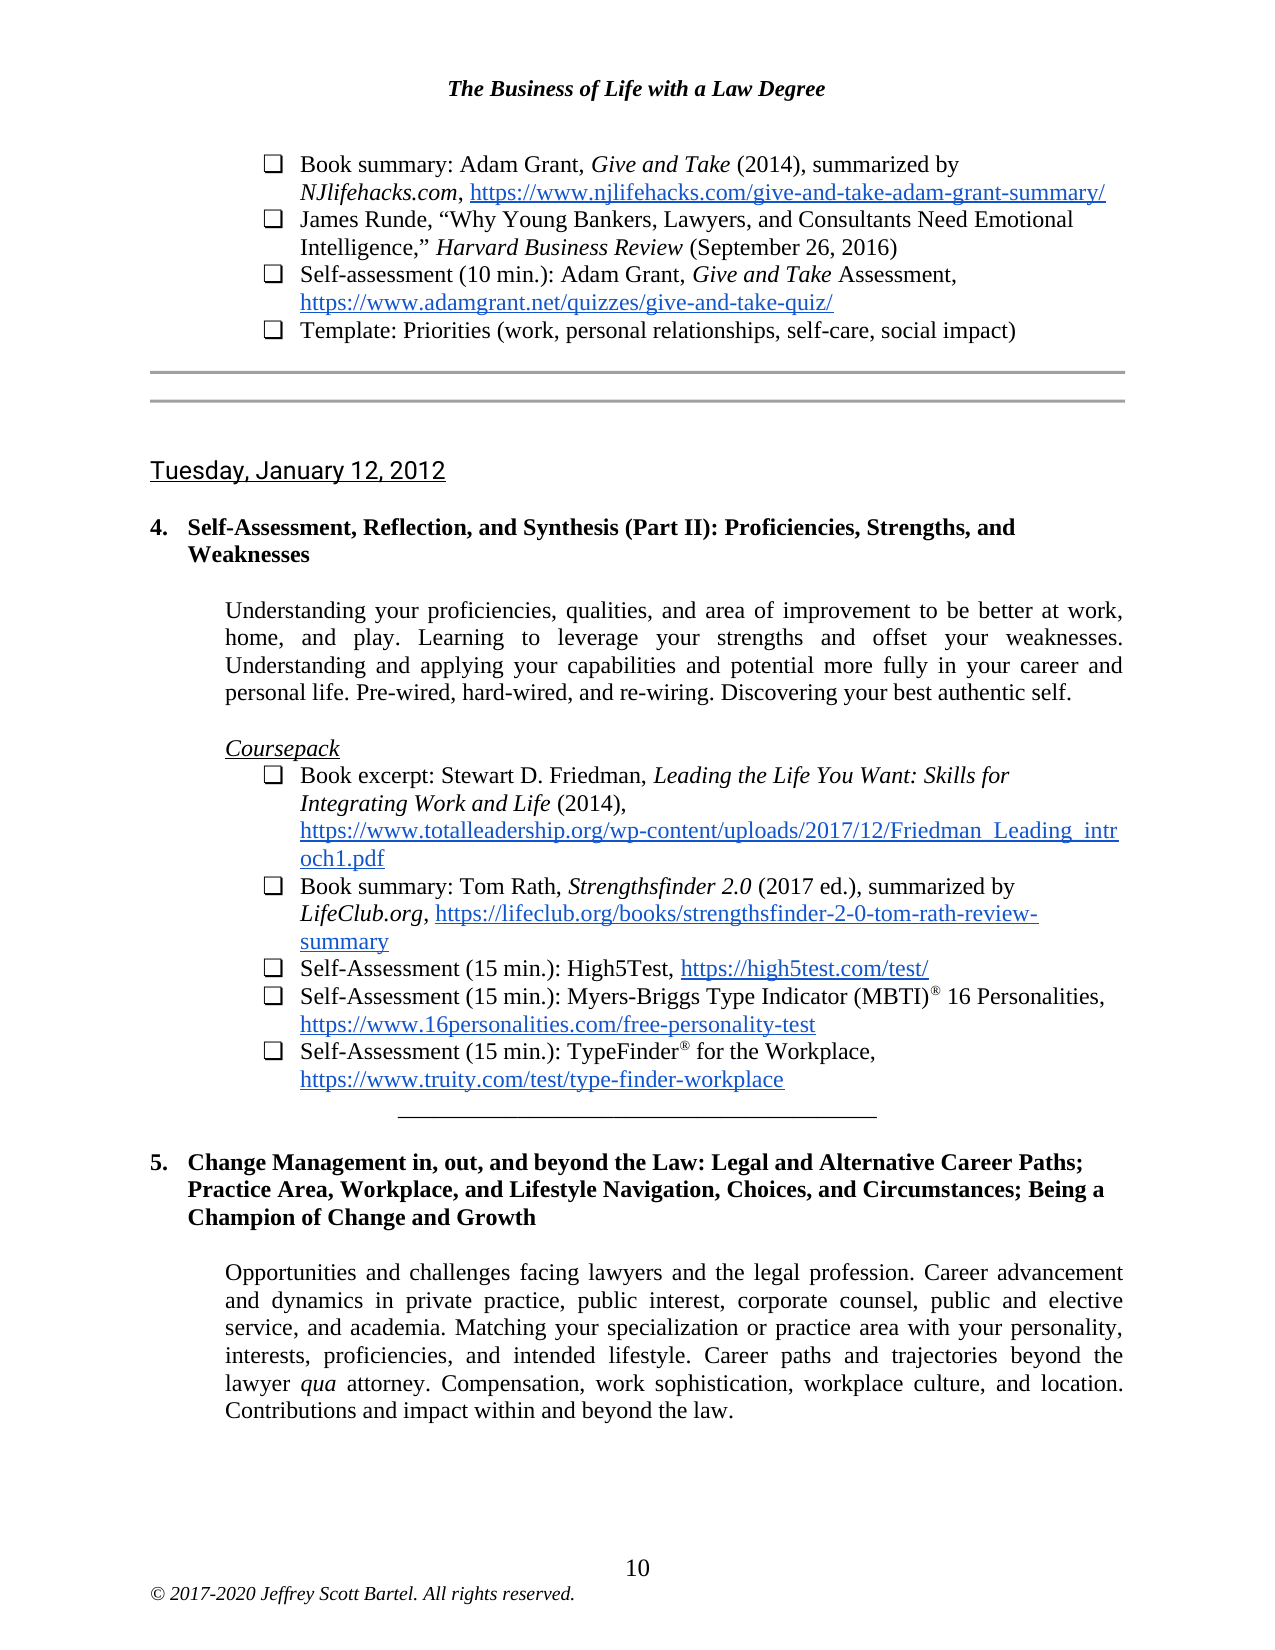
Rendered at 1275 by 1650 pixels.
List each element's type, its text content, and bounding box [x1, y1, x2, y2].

list Book excerpt: Stewart D. Friedman, Leading the Life You Want: Skills for Integrating Work and Life (2014), https://www.totalleadership.org/wp-content/uploads/2017/12/Friedman_Leading_introch1.pdf [262, 761, 1125, 872]
text Understanding your proficiencies, qualities, and area of improvement to be better at work, home, and play. Learning to leverage your strengths and offset your weaknesses. Understanding and applying your capabilities and potential more fully in your career and personal life. Pre-wired, hard-wired, and re-wiring. Discovering your best authentic self. [225, 596, 1125, 706]
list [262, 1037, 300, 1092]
list James Runde, “Why Young Bankers, Lawyers, and Consultants Need Emotional Intelligence,” Harvard Business Review (September 26, 2016) [262, 205, 1125, 260]
list Self-Assessment, Reflection, and Synthesis (Part II): Proficiencies, Strengths, and Weaknesses [150, 513, 1125, 568]
list Self-Assessment (15 min.): Myers-Briggs Type Indicator (MBTI)® 16 Personalities, https://www.16personalities.com/free-personality-test [816, 982, 1125, 1037]
text Opportunities and challenges facing lawyers and the legal profession. Career advancement and dynamics in private practice, public interest, corporate counsel, public and elective service, and academia. Matching your specialization or practice area with your personality, interests, proficiencies, and intended lifestyle. Career paths and trajectories beyond the lawyer qua attorney. Compensation, work sophistication, workplace culture, and location. Contributions and impact within and beyond the law. [225, 1258, 1125, 1424]
list Template: Priorities (work, personal relationships, self-care, social impact) [262, 316, 1125, 343]
text ________________________________________ [150, 1092, 1125, 1120]
list Self-Assessment (15 min.): TypeFinder® for the Workplace, https://www.truity.com/test/type-finder-workplace [784, 1037, 1125, 1092]
list Book summary: Adam Grant, Give and Take (2014), summarized by NJlifehacks.com, https://www.njlifehacks.com/give-and-take-adam-grant-summary/ [262, 150, 1125, 205]
list Book summary: Tom Rath, Strengthsfinder 2.0 (2017 ed.), summarized by LifeClub.org, https://lifeclub.org/books/strengthsfinder-2-0-tom-rath-review-summary [389, 872, 1125, 954]
subtitle Coursepack [150, 734, 1125, 761]
list Self-assessment (10 min.): Adam Grant, Give and Take Assessment, https://www.adamgrant.net/quizzes/give-and-take-quiz/ [262, 260, 1125, 316]
list Self-Assessment (15 min.): High5Test, https://high5test.com/test/ [262, 954, 1125, 982]
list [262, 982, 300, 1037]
subtitle Tuesday, January 12, 2012 [150, 456, 1125, 485]
list Change Management in, out, and beyond the Law: Legal and Alternative Career Paths; Practice Area, Workplace, and Lifestyle Navigation, Choices, and Circumstances; Being a Champion of Change and Growth [150, 1148, 1125, 1231]
